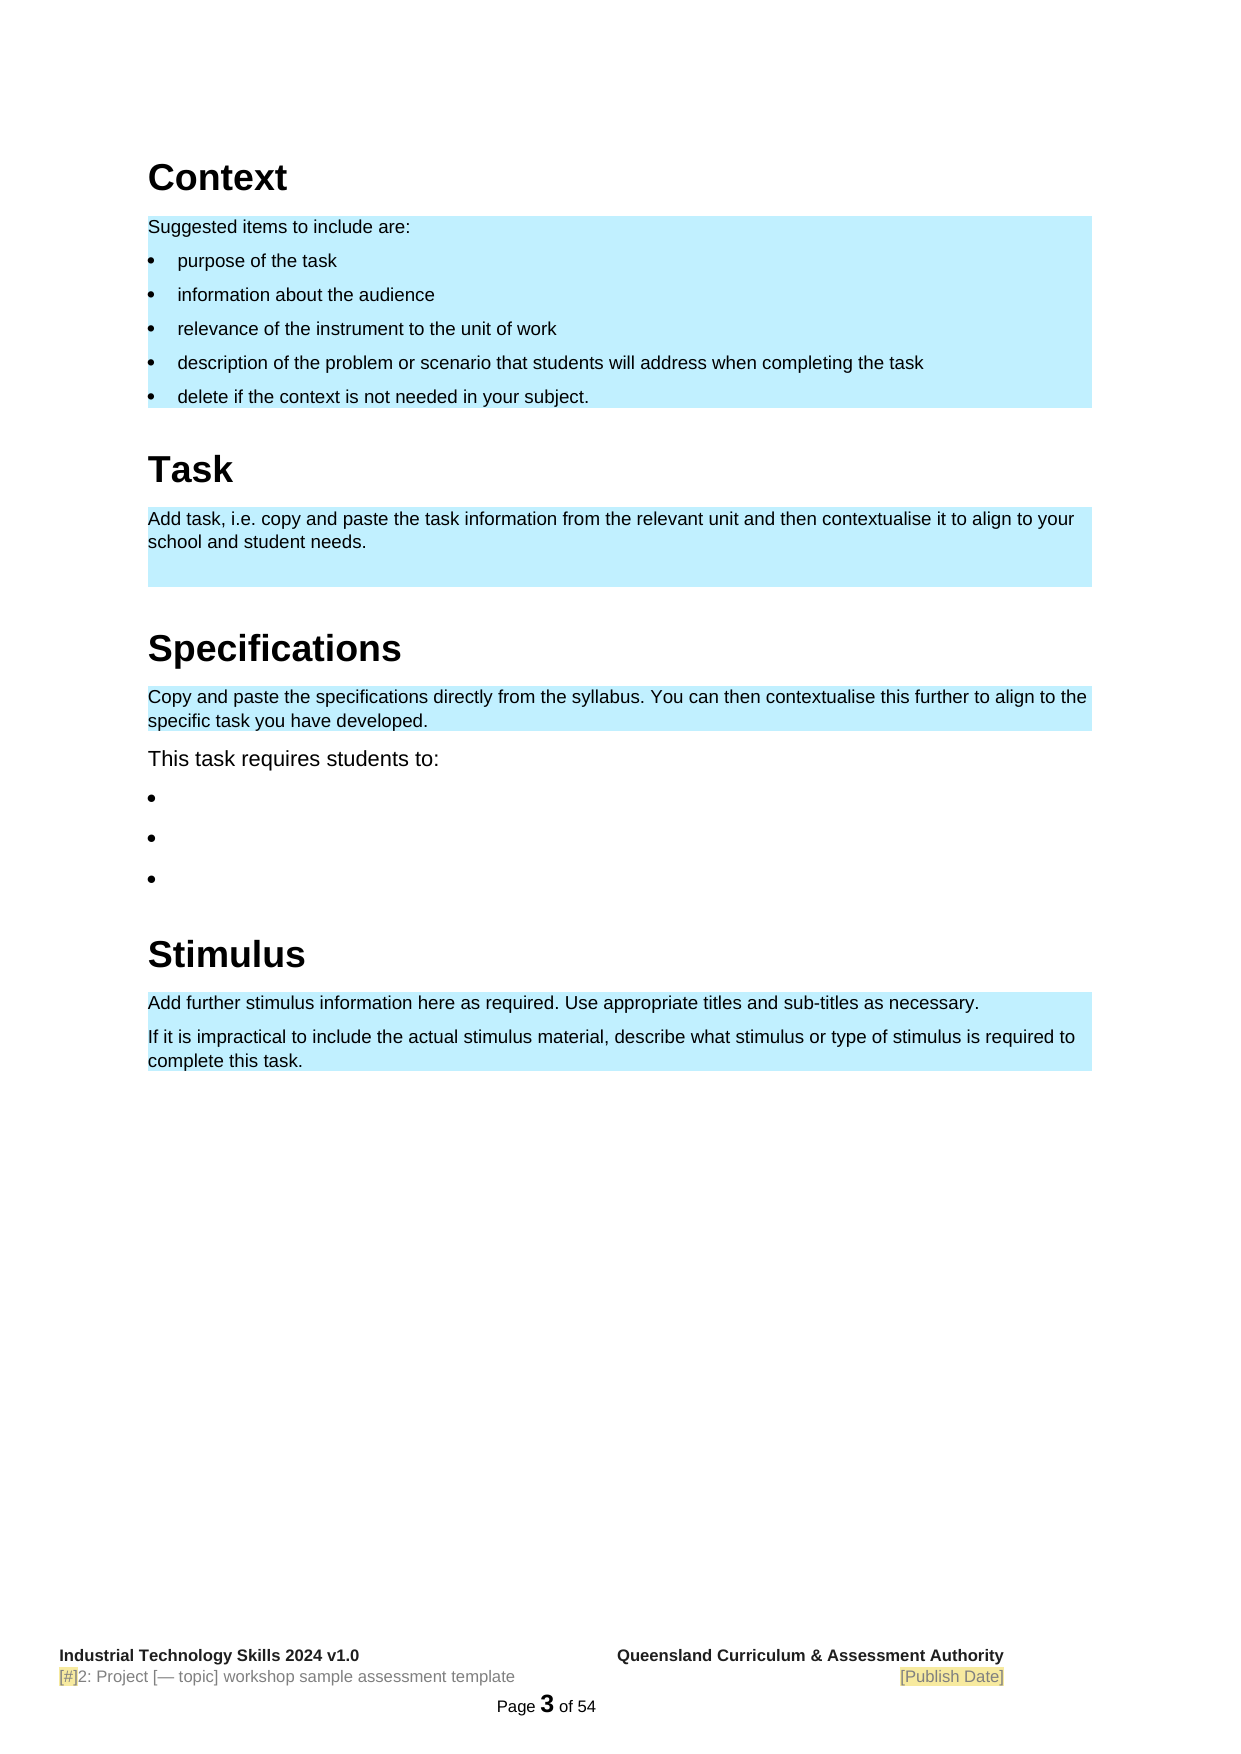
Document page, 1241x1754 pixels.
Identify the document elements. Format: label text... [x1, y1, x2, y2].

text purpose of the task [148, 249, 1092, 271]
subtitle Context [148, 156, 1092, 199]
subtitle Task [148, 447, 1092, 491]
text Add further stimulus information here as required. Use appropriate titles and sub-titles as necessary. [148, 992, 1092, 1013]
text If it is impractical to include the actual stimulus material, describe what stimulus or type of stimulus is required to complete this task. [148, 1026, 1092, 1071]
text Copy and paste the specifications directly from the syllabus. You can then contextualise this further to align to the specific task you have developed. [148, 686, 1092, 731]
text Suggested items to include are: [148, 216, 1092, 237]
text relevance of the instrument to the unit of work [148, 318, 1092, 339]
subtitle Specifications [148, 626, 1092, 669]
text description of the problem or scenario that students will address when completing the task [148, 352, 1092, 374]
list This task requires students to: [148, 746, 1092, 771]
subtitle Stimulus [148, 932, 1092, 975]
text Add task, i.e. copy and paste the task information from the relevant unit and then contextualise it to align to your school and student needs. [148, 507, 1092, 553]
text information about the audience [148, 284, 1092, 305]
text delete if the context is not needed in your subject. [148, 386, 1092, 408]
